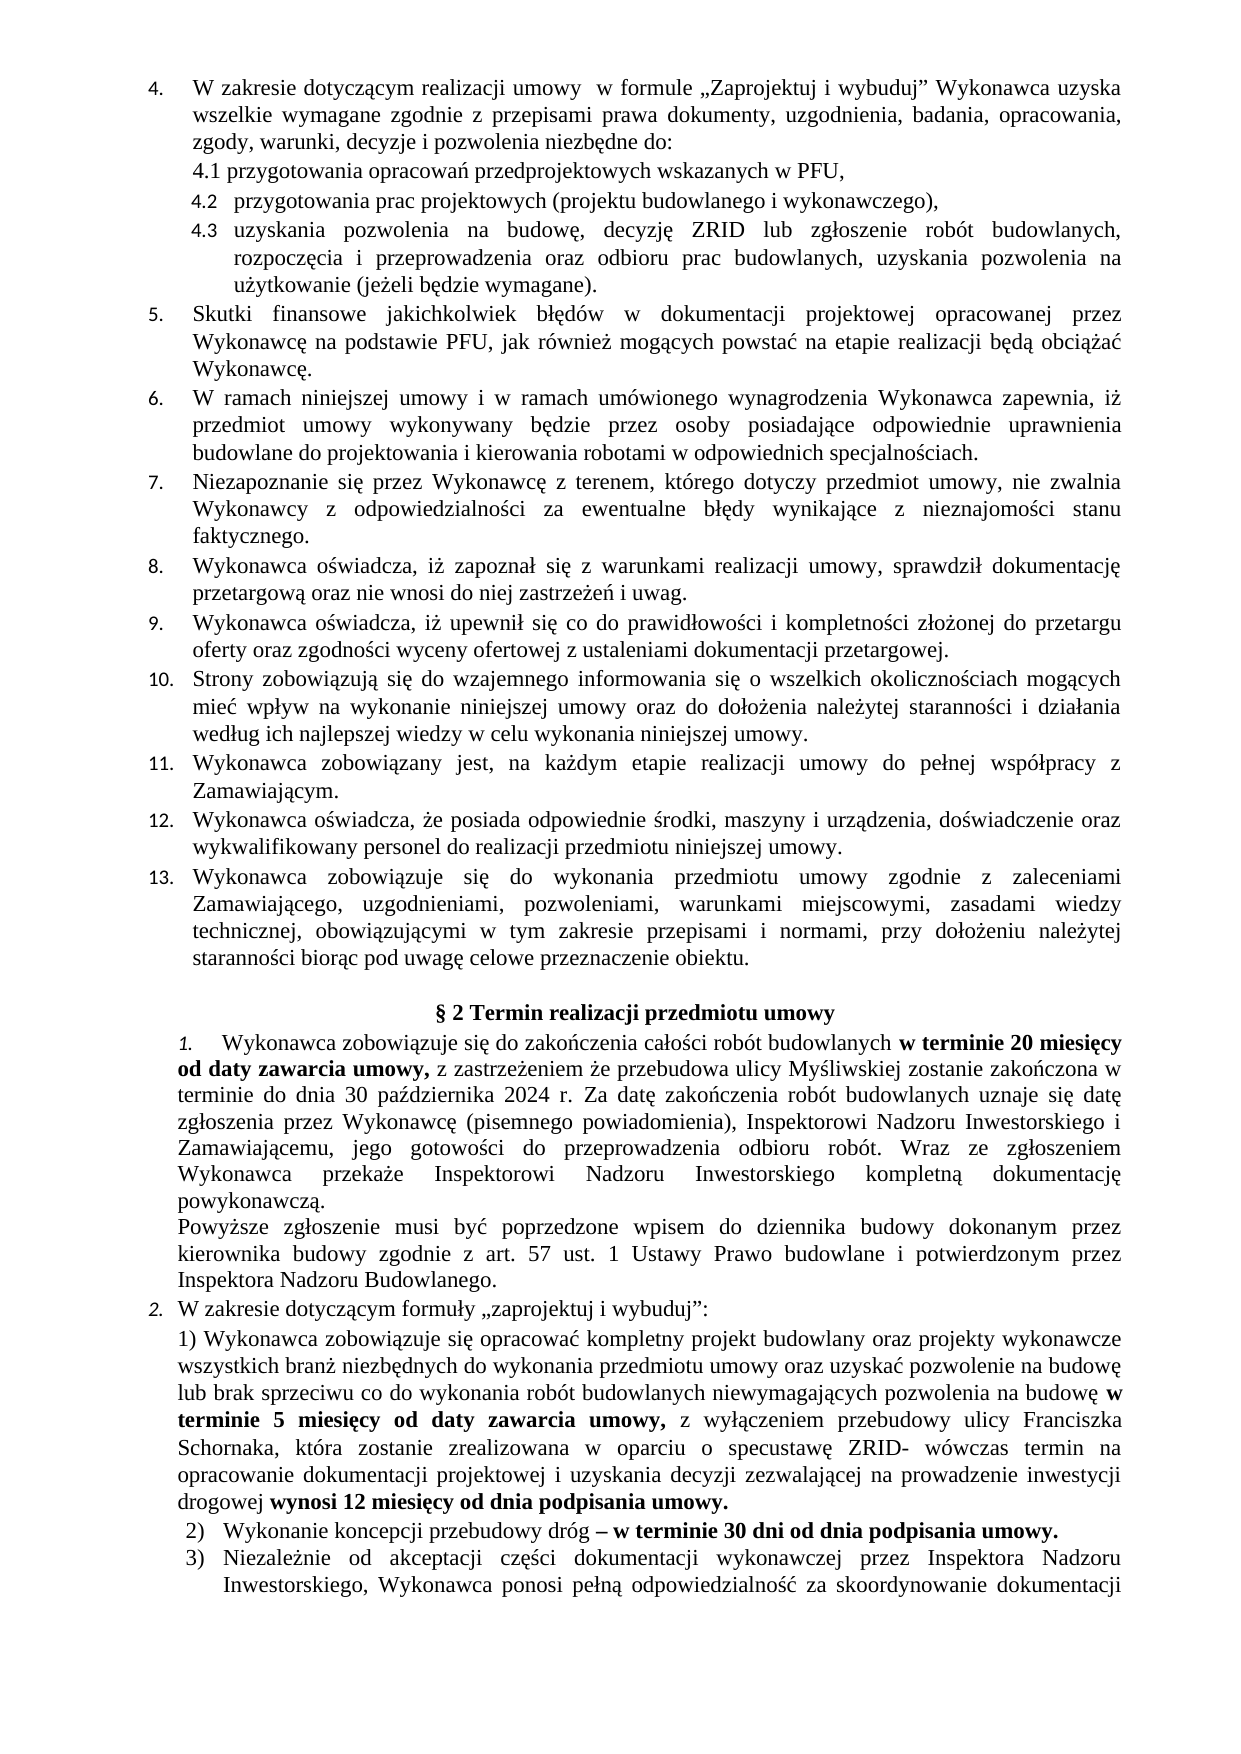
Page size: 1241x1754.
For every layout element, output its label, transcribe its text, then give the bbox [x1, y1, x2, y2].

list W zakresie dotyczącym formuły „zaprojektuj i wybuduj”: [148, 1296, 1123, 1322]
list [185, 1544, 1123, 1598]
list Niezapoznanie się przez Wykonawcę z terenem, którego dotyczy przedmiot umowy, nie zwalnia Wykonawcy z odpowiedzialności za ewentualne błędy wynikające z nieznajomości stanu faktycznego. [148, 468, 1123, 549]
list Wykonawca zobowiązany jest, na każdym etapie realizacji umowy do pełnej współpracy z Zamawiającym. [148, 749, 1123, 803]
list Wykonawca oświadcza, iż upewnił się co do prawidłowości i kompletności złożonej do przetargu oferty oraz zgodności wyceny ofertowej z ustaleniami dokumentacji przetargowej. [148, 609, 1123, 662]
list Wykonawca zobowiązuje się do wykonania przedmiotu umowy zgodnie z zaleceniami Zamawiającego, uzgodnieniami, pozwoleniami, warunkami miejscowymi, zasadami wiedzy technicznej, obowiązującymi w tym zakresie przepisami i normami, przy dołożeniu należytej staranności biorąc pod uwagę celowe przeznaczenie obiektu. [148, 863, 1123, 971]
list Wykonawca oświadcza, że posiada odpowiednie środki, maszyny i urządzenia, doświadczenie oraz wykwalifikowany personel do realizacji przedmiotu niniejszej umowy. [148, 806, 1123, 860]
list Wykonanie koncepcji przebudowy dróg – w terminie 30 dni od dnia podpisania umowy. [185, 1517, 1123, 1543]
list przygotowania prac projektowych (projektu budowlanego i wykonawczego), [191, 187, 1123, 213]
subtitle § 2 Termin realizacji przedmiotu umowy [222, 999, 1048, 1025]
text 4.1 przygotowania opracowań przedprojektowych wskazanych w PFU, [192, 158, 1123, 184]
text Powyższe zgłoszenie musi być poprzedzone wpisem do dziennika budowy dokonanym przez kierownika budowy zgodnie z art. 57 ust. 1 Ustawy Prawo budowlane i potwierdzonym przez Inspektora Nadzoru Budowlanego. [177, 1213, 1123, 1292]
text 1) Wykonawca zobowiązuje się opracować kompletny projekt budowlany oraz projekty wykonawcze wszystkich branż niezbędnych do wykonania przedmiotu umowy oraz uzyskać pozwolenie na budowę lub brak sprzeciwu co do wykonania robót budowlanych niewymagających pozwolenia na budowę w terminie 5 miesięcy od daty zawarcia umowy, z wyłączeniem przebudowy ulicy Franciszka Schornaka, która zostanie zrealizowana w oparciu o specustawę ZRID- wówczas termin na opracowanie dokumentacji projektowej i uzyskania decyzji zezwalającej na prowadzenie inwestycji drogowej wynosi 12 miesięcy od dnia podpisania umowy. [177, 1325, 1123, 1514]
list Wykonawca oświadcza, iż zapoznał się z warunkami realizacji umowy, sprawdził dokumentację przetargową oraz nie wnosi do niej zastrzeżeń i uwag. [148, 552, 1123, 606]
list W zakresie dotyczącym realizacji umowy w formule „Zaprojektuj i wybuduj” Wykonawca uzyska wszelkie wymagane zgodnie z przepisami prawa dokumenty, uzgodnienia, badania, opracowania, zgody, warunki, decyzje i pozwolenia niezbędne do: [148, 74, 1123, 154]
list uzyskania pozwolenia na budowę, decyzję ZRID lub zgłoszenie robót budowlanych, rozpoczęcia i przeprowadzenia oraz odbioru prac budowlanych, uzyskania pozwolenia na użytkowanie (jeżeli będzie wymagane). [191, 217, 1123, 297]
list Wykonawca zobowiązuje się do zakończenia całości robót budowlanych w terminie 20 miesięcy od daty zawarcia umowy, z zastrzeżeniem że przebudowa ulicy Myśliwskiej zostanie zakończona w terminie do dnia 30 października 2024 r. Za datę zakończenia robót budowlanych uznaje się datę zgłoszenia przez Wykonawcę (pisemnego powiadomienia), Inspektorowi Nadzoru Inwestorskiego i Zamawiającemu, jego gotowości do przeprowadzenia odbioru robót. Wraz ze zgłoszeniem Wykonawca przekaże Inspektorowi Nadzoru Inwestorskiego kompletną dokumentację powykonawczą. [177, 1028, 1122, 1213]
list Strony zobowiązują się do wzajemnego informowania się o wszelkich okolicznościach mogących mieć wpływ na wykonanie niniejszej umowy oraz do dołożenia należytej staranności i działania według ich najlepszej wiedzy w celu wykonania niniejszej umowy. [148, 666, 1123, 746]
list Skutki finansowe jakichkolwiek błędów w dokumentacji projektowej opracowanej przez Wykonawcę na podstawie PFU, jak również mogących powstać na etapie realizacji będą obciążać Wykonawcę. [148, 300, 1123, 381]
list W ramach niniejszej umowy i w ramach umówionego wynagrodzenia Wykonawca zapewnia, iż przedmiot umowy wykonywany będzie przez osoby posiadające odpowiednie uprawnienia budowlane do projektowania i kierowania robotami w odpowiednich specjalnościach. [148, 384, 1123, 465]
